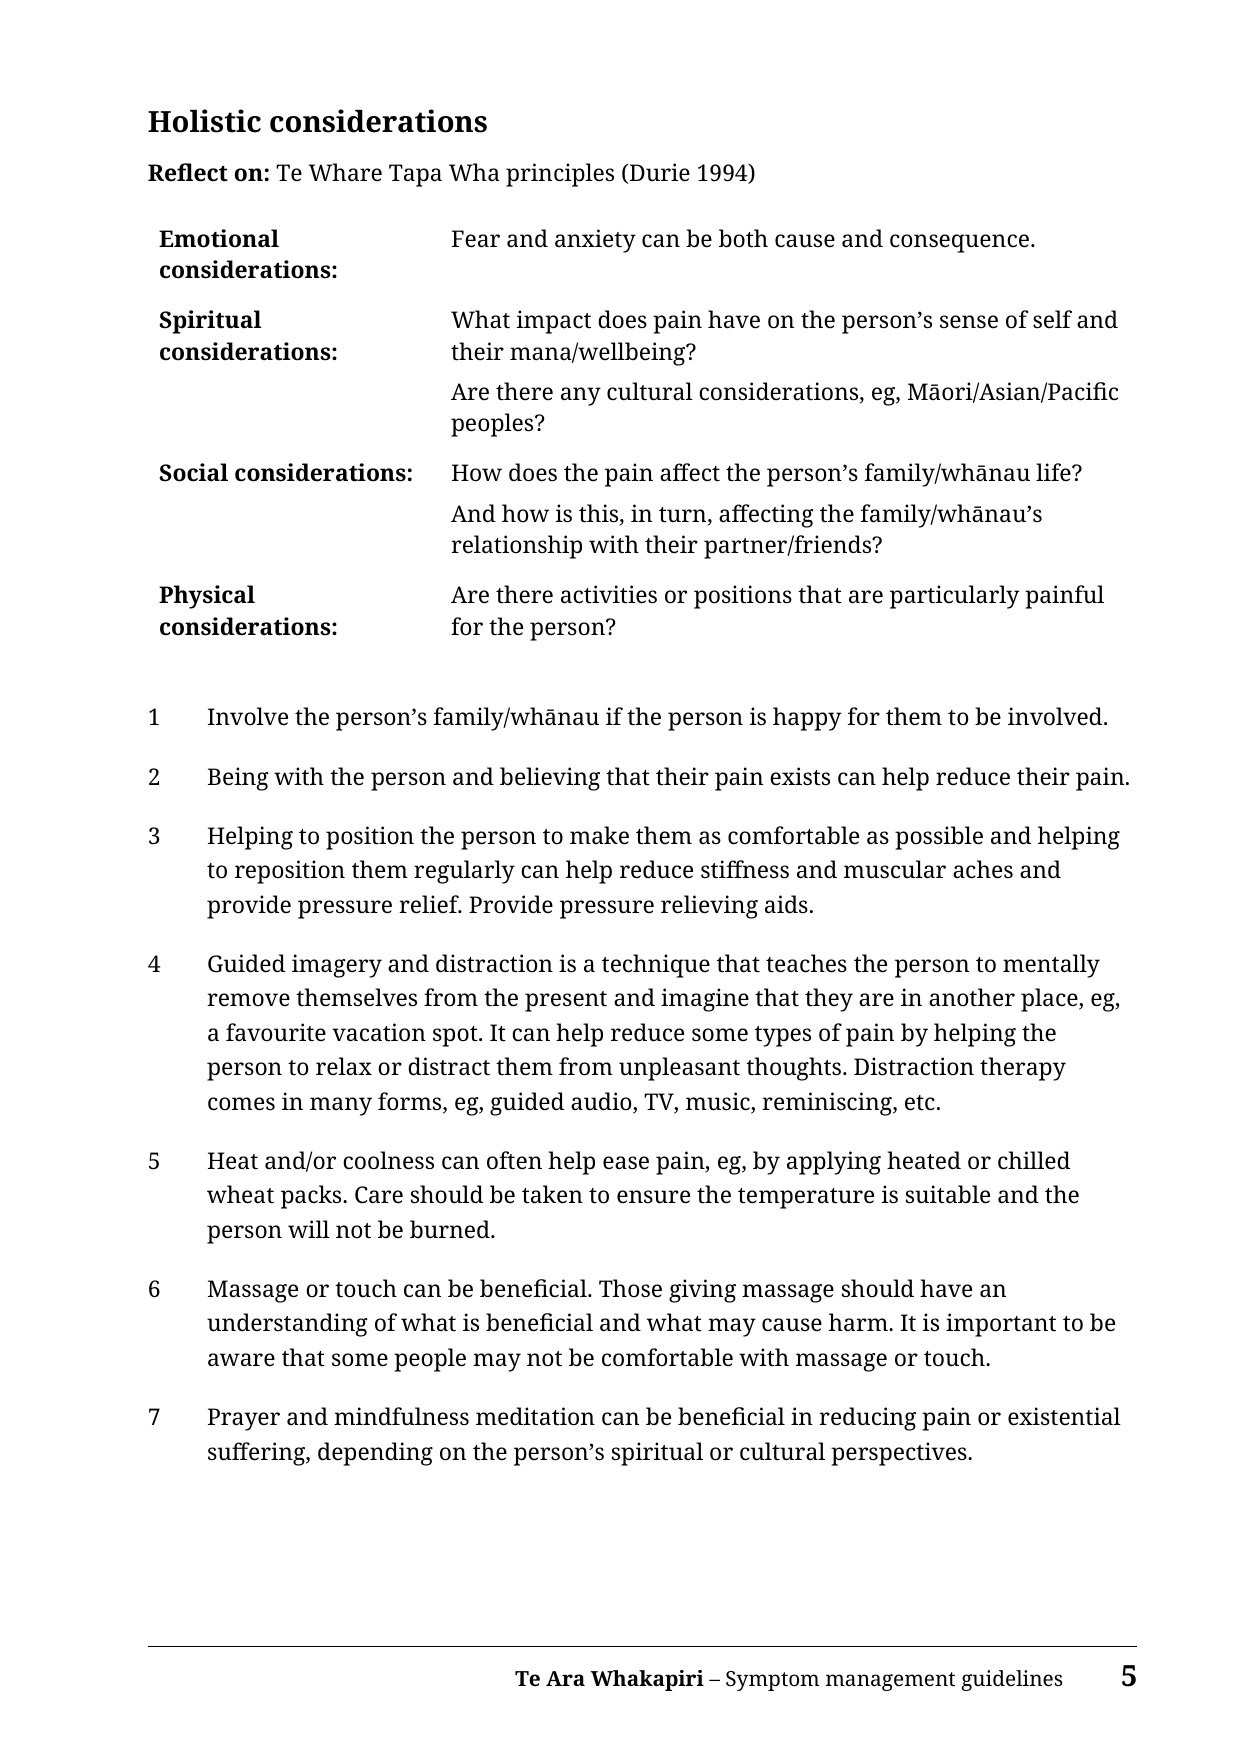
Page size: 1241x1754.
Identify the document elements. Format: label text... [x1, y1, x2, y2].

text 1 Involve the person’s family/whānau if the person is happy for them to be involved. [148, 701, 1137, 732]
text 4 Guided imagery and distraction is a technique that teaches the person to mentally remove themselves from the present and imagine that they are in another place, eg, a favourite vacation spot. It can help reduce some types of pain by helping the person to relax or distract them from unpleasant thoughts. Distraction therapy comes in many forms, eg, guided audio, TV, music, reminiscing, etc. [148, 948, 1137, 1117]
subtitle Reflect on: Te Whare Tapa Wha principles (Durie 1994) [148, 157, 1137, 188]
text 6 Massage or touch can be beneficial. Those giving massage should have an understanding of what is beneficial and what may cause harm. It is important to be aware that some people may not be comfortable with massage or touch. [148, 1273, 1137, 1373]
table_cell Physical considerations: [148, 560, 439, 642]
text 7 Prayer and mindfulness meditation can be beneficial in reducing pain or existential suffering, depending on the person’s spiritual or cultural perspectives. [148, 1401, 1137, 1467]
table_cell Social considerations: [148, 439, 439, 560]
table_header Fear and anxiety can be both cause and consequence. [440, 204, 1133, 285]
text 3 Helping to position the person to make them as comfortable as possible and helping to reposition them regularly can help reduce stiffness and muscular aches and provide pressure relief. Provide pressure relieving aids. [148, 820, 1137, 920]
table_cell Are there activities or positions that are particularly painful for the person? [440, 560, 1133, 642]
table_cell Spiritual considerations: [148, 285, 439, 438]
text 2 Being with the person and believing that their pain exists can help reduce their pain. [148, 760, 1137, 792]
text 5 Heat and/or coolness can often help ease pain, eg, by applying heated or chilled wheat packs. Care should be taken to ensure the temperature is suitable and the person will not be burned. [148, 1145, 1137, 1245]
table_header Emotional considerations: [148, 204, 439, 285]
table_cell What impact does pain have on the person’s sense of self and their mana/wellbeing? Are there any cultural considerations, eg, Māori/Asian/Pacific peoples? [440, 285, 1133, 438]
subtitle Holistic considerations [148, 101, 1137, 141]
table_cell How does the pain affect the person’s family/whānau life? And how is this, in turn, affecting the family/whānau’s relationship with their partner/friends? [440, 439, 1133, 560]
